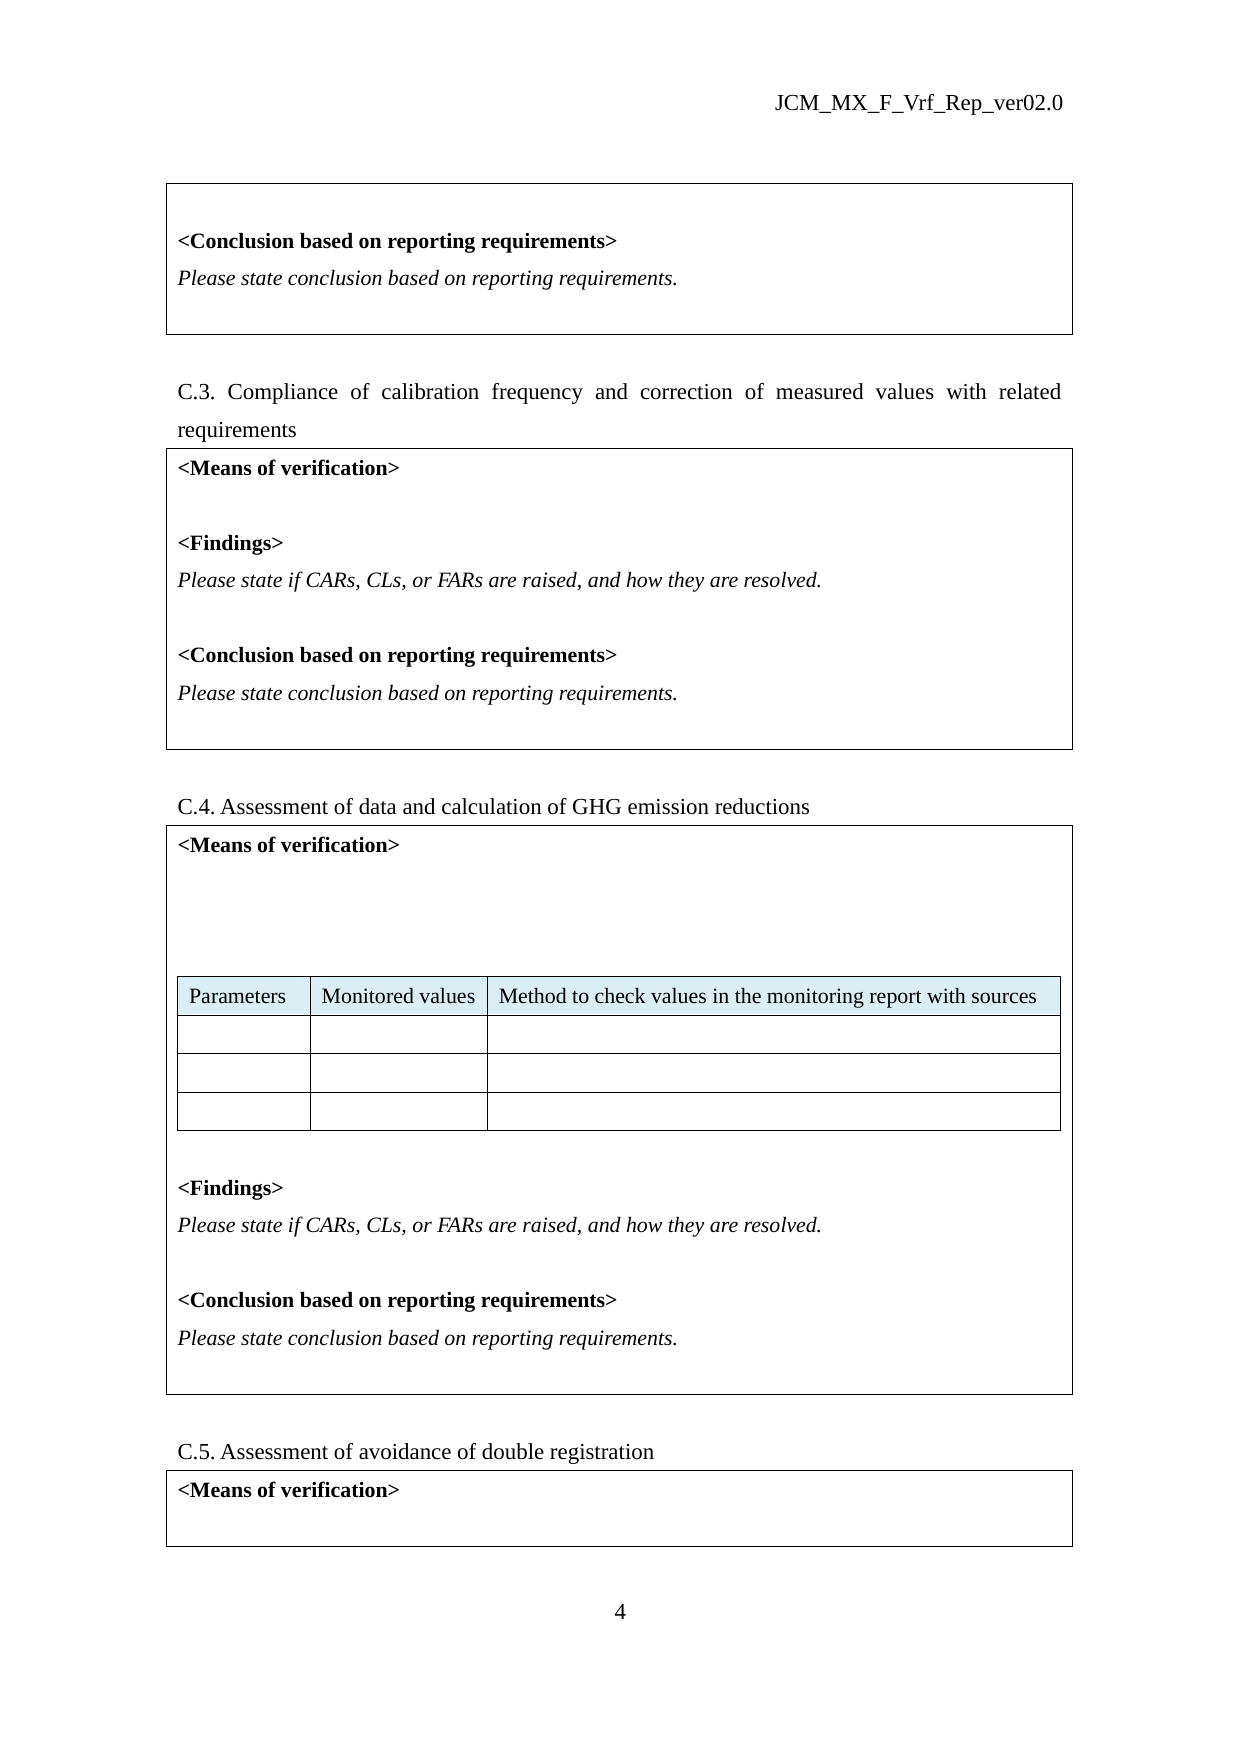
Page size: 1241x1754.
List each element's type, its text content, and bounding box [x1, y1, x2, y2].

text C.5. Assessment of avoidance of double registration [177, 1432, 1063, 1470]
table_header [167, 1471, 1072, 1546]
text C.4. Assessment of data and calculation of GHG emission reductions [177, 787, 1063, 825]
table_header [167, 184, 1072, 334]
text C.3. Compliance of calibration frequency and correction of measured values with related requirements [177, 373, 1063, 448]
